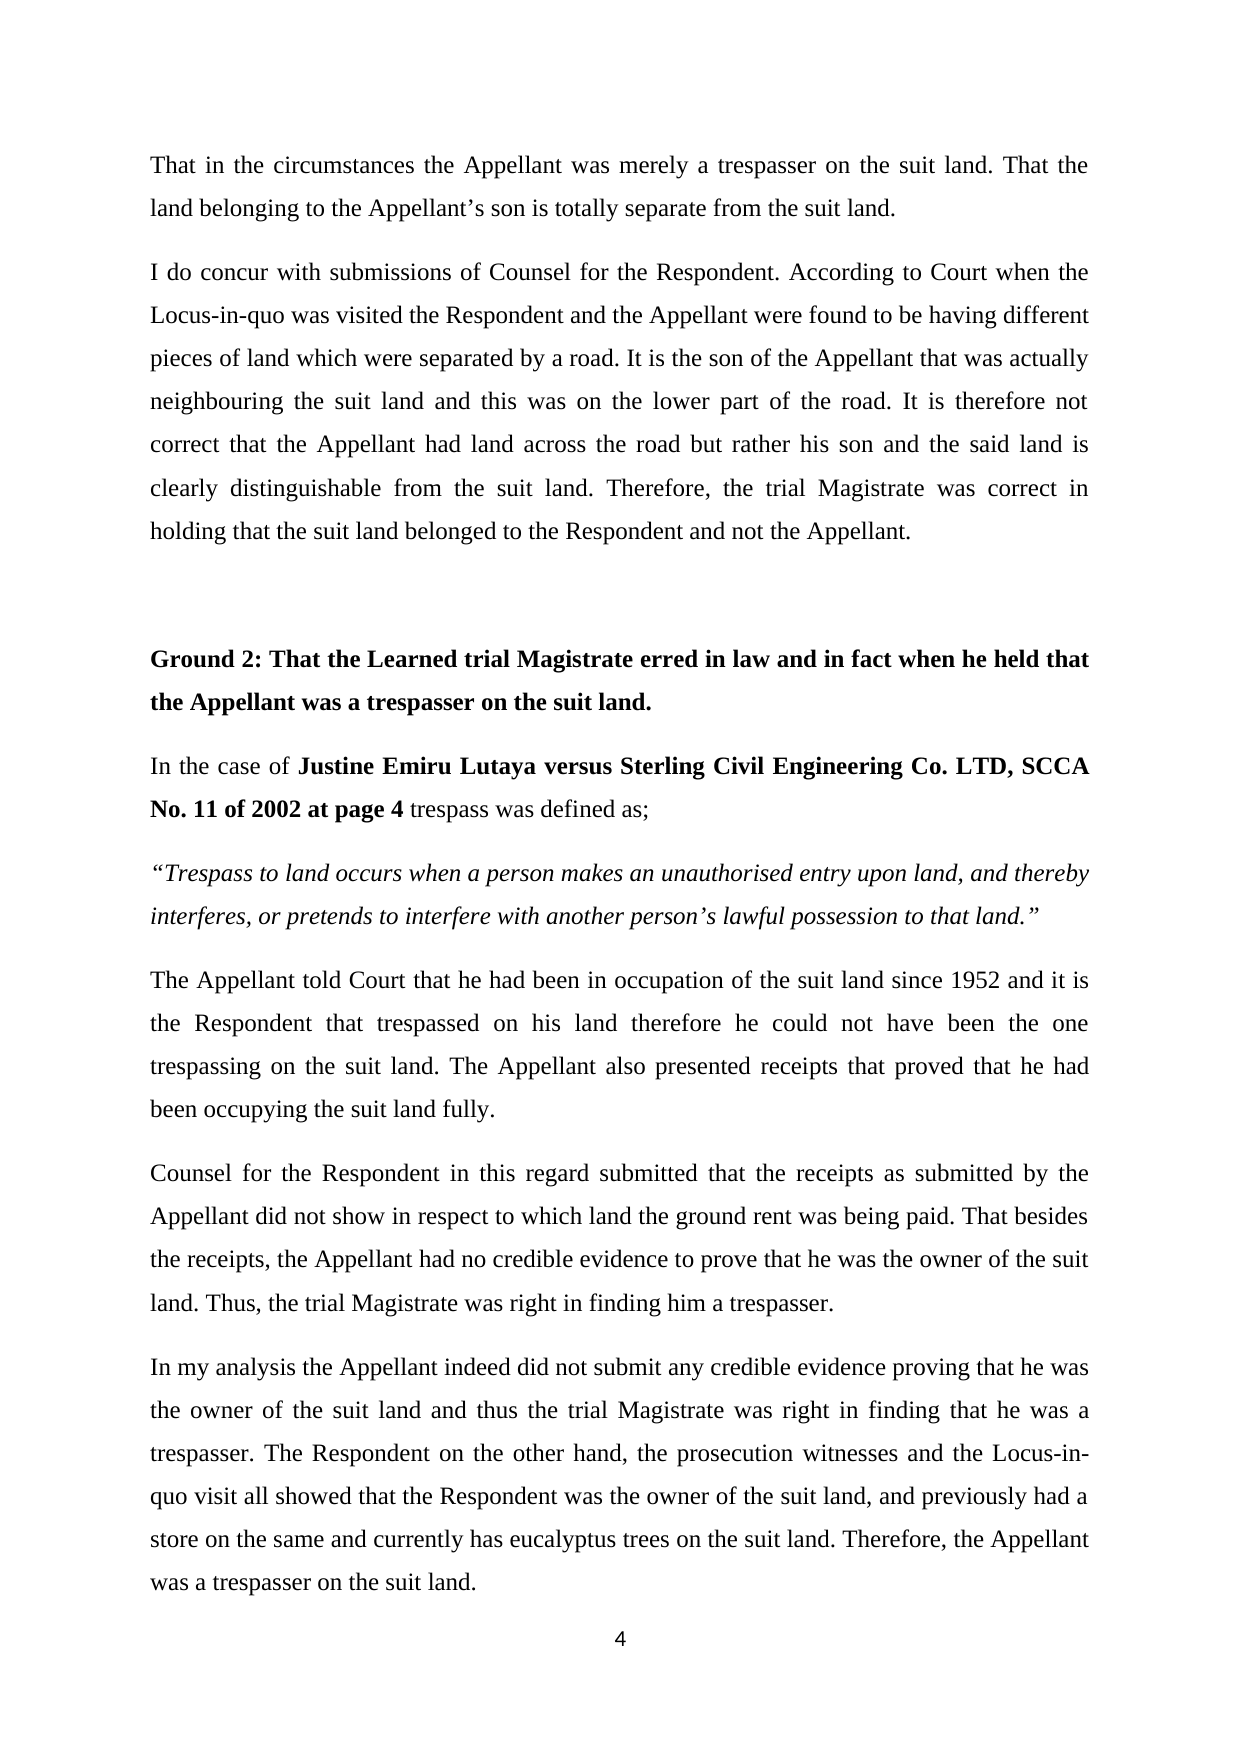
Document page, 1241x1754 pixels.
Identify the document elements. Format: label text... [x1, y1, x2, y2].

text In the case of Justine Emiru Lutaya versus Sterling Civil Engineering Co. LTD, SCCA No. 11 of 2002 at page 4 trespass was defined as; [150, 751, 1090, 823]
text Ground 2: That the Learned trial Magistrate erred in law and in fact when he held that the Appellant was a trespasser on the suit land. [150, 644, 1090, 716]
text Counsel for the Respondent in this regard submitted that the receipts as submitted by the Appellant did not show in respect to which land the ground rent was being paid. That besides the receipts, the Appellant had no credible evidence to prove that he was the owner of the suit land. Thus, the trial Magistrate was right in finding him a trespasser. [150, 1158, 1090, 1316]
text “Trespass to land occurs when a person makes an unauthorised entry upon land, and thereby interferes, or pretends to interfere with another person’s lawful possession to that land.” [150, 858, 1090, 930]
text In my analysis the Appellant indeed did not submit any credible evidence proving that he was the owner of the suit land and thus the trial Magistrate was right in finding that he was a trespasser. The Respondent on the other hand, the prosecution witnesses and the Locus-in-quo visit all showed that the Respondent was the owner of the suit land, and previously had a store on the same and currently has eucalyptus trees on the suit land. Therefore, the Appellant was a trespasser on the suit land. [150, 1352, 1090, 1596]
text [150, 150, 1090, 222]
text I do concur with submissions of Counsel for the Respondent. According to Court when the Locus-in-quo was visited the Respondent and the Appellant were found to be having different pieces of land which were separated by a road. It is the son of the Appellant that was actually neighbouring the suit land and this was on the lower part of the road. It is therefore not correct that the Appellant had land across the road but rather his son and the said land is clearly distinguishable from the suit land. Therefore, the trial Magistrate was correct in holding that the suit land belonged to the Respondent and not the Appellant. [150, 257, 1090, 544]
text The Appellant told Court that he had been in occupation of the suit land since 1952 and it is the Respondent that trespassed on his land therefore he could not have been the one trespassing on the suit land. The Appellant also presented receipts that proved that he had been occupying the suit land fully. [150, 965, 1090, 1123]
